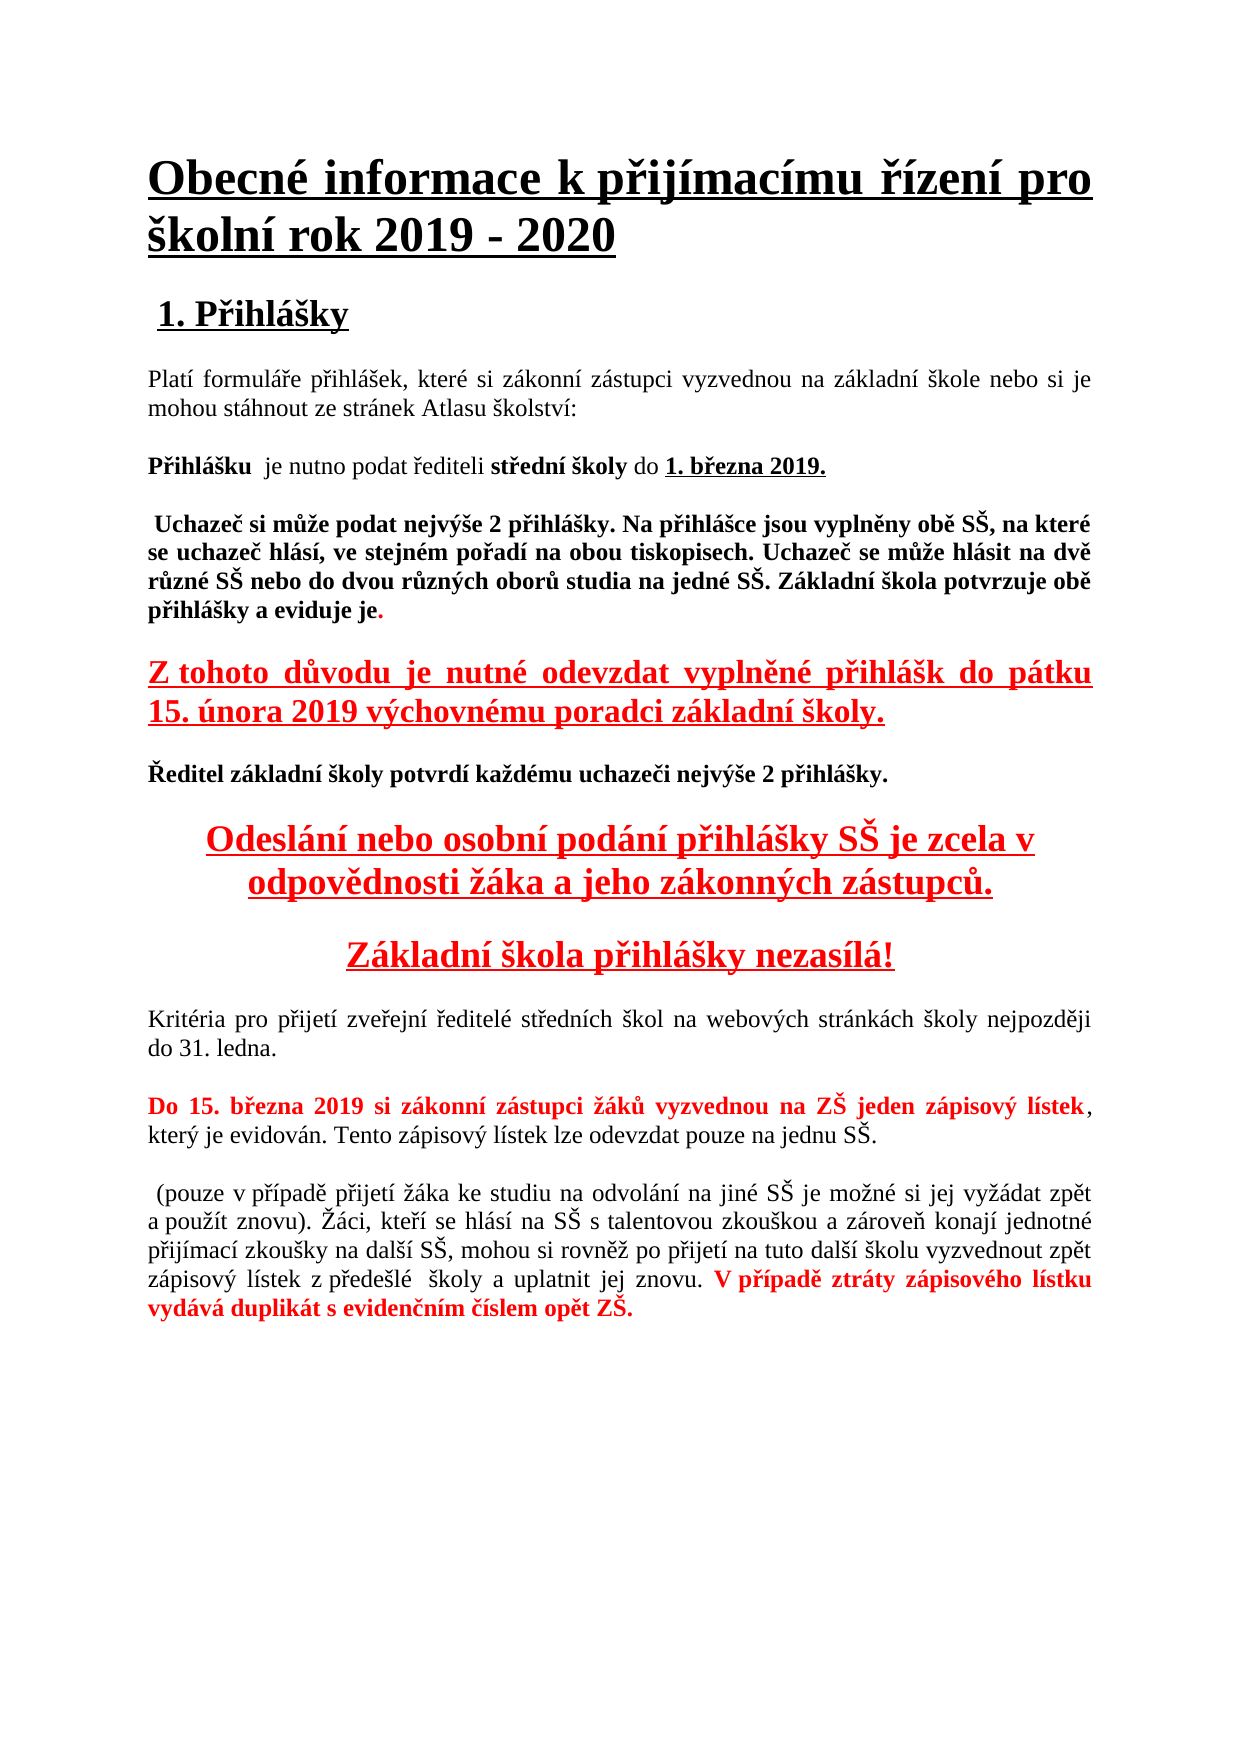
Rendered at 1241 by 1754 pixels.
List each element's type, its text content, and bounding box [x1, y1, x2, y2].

text Z tohoto důvodu je nutné odevzdat vyplněné přihlášk do pátku 15. února 2019 výchovnému poradci základní školy. [148, 688, 1093, 729]
text Obecné informace k přijímacímu řízení pro školní rok 2019 - 2020 [148, 200, 1093, 263]
text Z tohoto důvodu je nutné odevzdat vyplněné přihlášk do pátku 15. února 2019 výchovnému poradci základní školy. [148, 653, 1093, 686]
text Ředitel základní školy potvrdí každému uchazeči nejvýše 2 přihlášky. [148, 759, 1093, 787]
text Obecné informace k přijímacímu řízení pro školní rok 2019 - 2020 [148, 148, 1093, 197]
text Do 15. března 2019 si zákonní zástupci žáků vyzvednou na ZŠ jeden zápisový lístek, který je evidován. Tento zápisový lístek lze odevzdat pouze na jednu SŠ. [148, 1091, 1093, 1148]
text Platí formuláře přihlášek, které si zákonní zástupci vyzvednou na základní škole nebo si je mohou stáhnout ze stránek Atlasu školství: [148, 364, 1093, 422]
text Odeslání nebo osobní podání přihlášky SŠ je zcela v odpovědnosti žáka a jeho zákonných zástupců. [148, 817, 1093, 903]
text (pouze v případě přijetí žáka ke studiu na odvolání na jiné SŠ je možné si jej vyžádat zpět a použít znovu). Žáci, kteří se hlásí na SŠ s talentovou zkouškou a zároveň konají jednotné přijímací zkoušky na další SŠ, mohou si rovněž po přijetí na tuto další školu vyzvednout zpět zápisový lístek z předešlé školy a uplatnit jej znovu. V případě ztráty zápisového lístku vydává duplikát s evidenčním číslem opět ZŠ. [148, 1178, 1093, 1321]
list Přihlášky [157, 292, 1093, 335]
text Uchazeč si může podat nejvýše 2 přihlášky. Na přihlášce jsou vyplněny obě SŠ, na které se uchazeč hlásí, ve stejném pořadí na obou tiskopisech. Uchazeč se může hlásit na dvě různé SŠ nebo do dvou různých oborů studia na jedné SŠ. Základní škola potvrzuje obě přihlášky a eviduje je. [148, 509, 1093, 624]
text Přihlášku je nutno podat řediteli střední školy do 1. března 2019. [148, 451, 1093, 479]
text Základní škola přihlášky nezasílá! [148, 932, 1093, 975]
text Kritéria pro přijetí zveřejní ředitelé středních škol na webových stránkách školy nejpozději do 31. ledna. [148, 1004, 1093, 1062]
